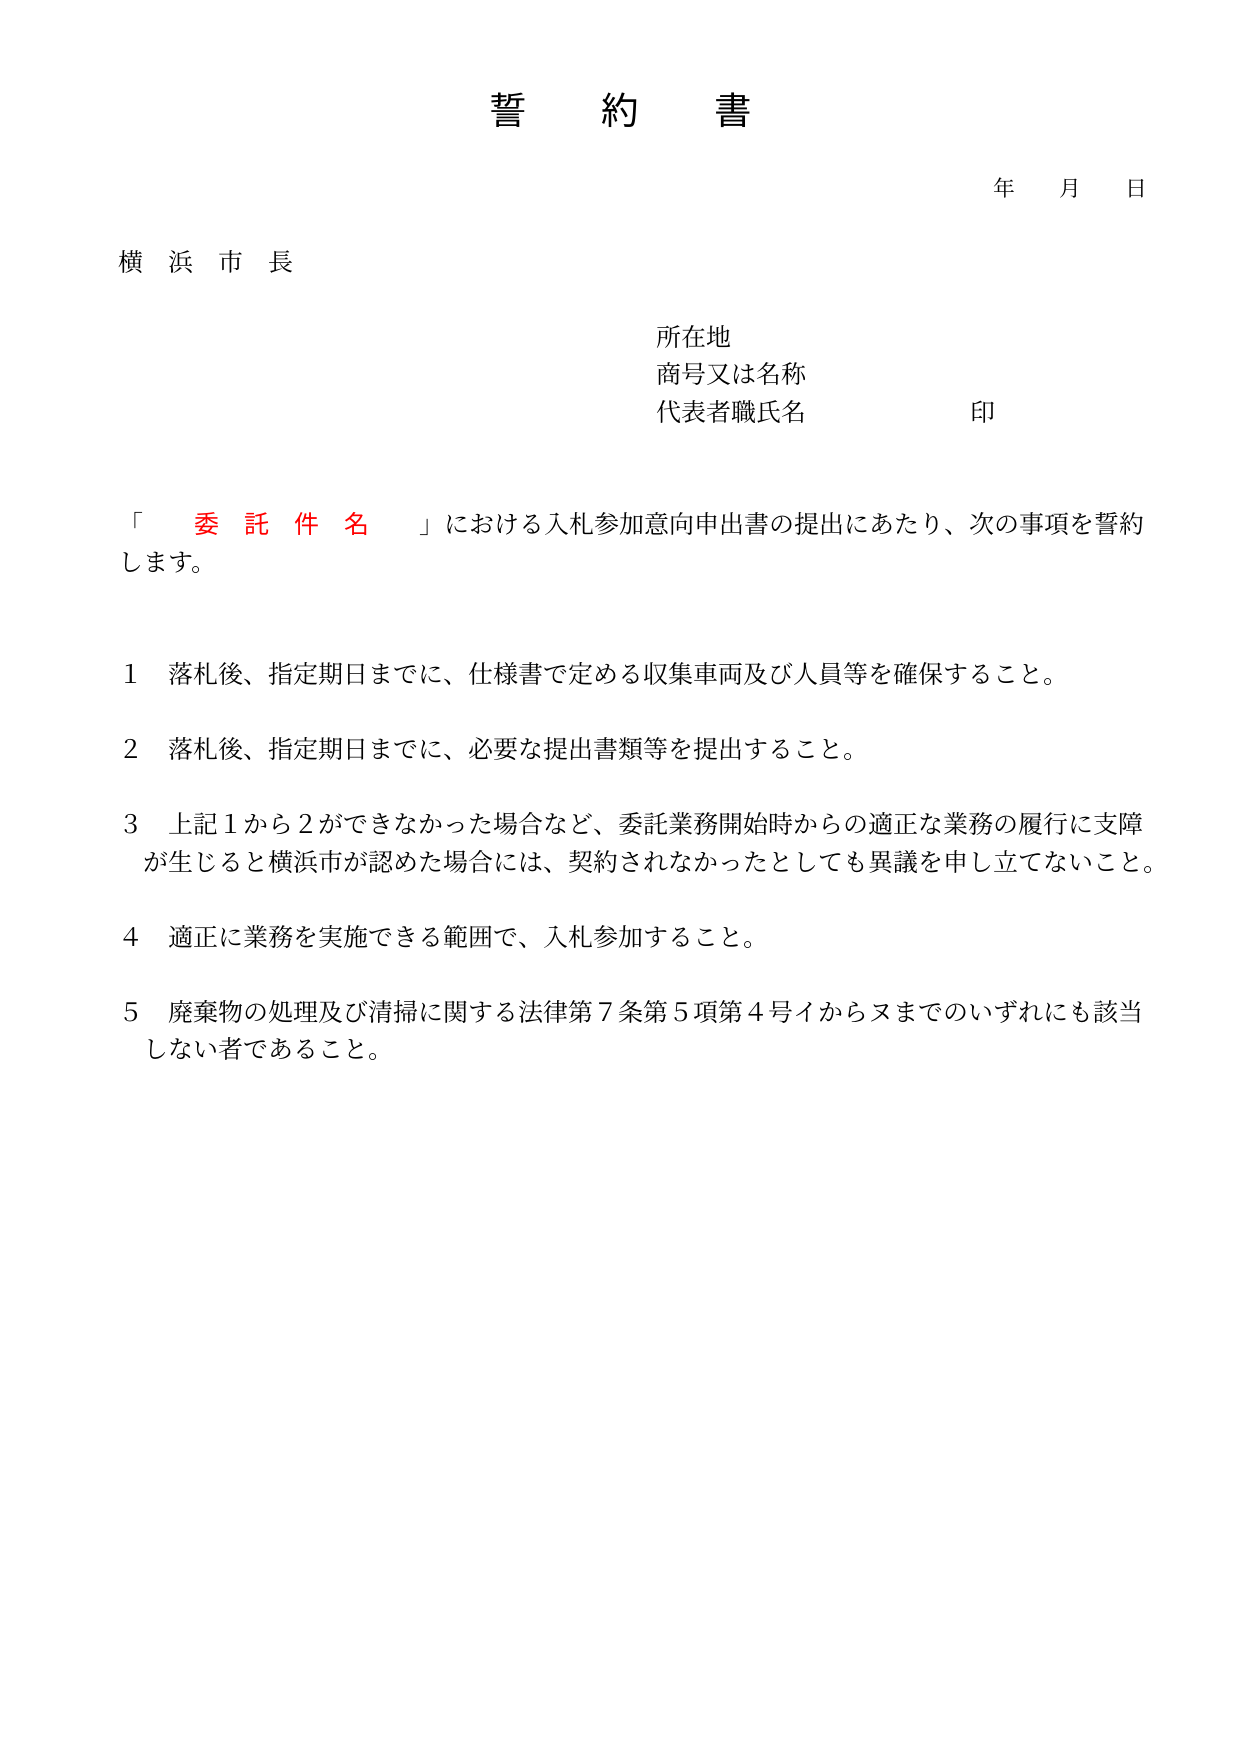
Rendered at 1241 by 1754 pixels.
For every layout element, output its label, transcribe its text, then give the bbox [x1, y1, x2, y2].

text 所在地 [94, 316, 1146, 354]
text 年 月 日 [94, 169, 1146, 204]
text ４ 適正に業務を実施できる範囲で、入札参加すること。 [119, 916, 1146, 954]
text 商号又は名称 [94, 354, 1146, 391]
text ５ 廃棄物の処理及び清掃に関する法律第７条第５項第４号イからヌまでのいずれにも該当しない者であること。 [119, 991, 1146, 1066]
text ３ 上記１から２ができなかった場合など、委託業務開始時からの適正な業務の履行に支障が生じると横浜市が認めた場合には、契約されなかったとしても異議を申し立てないこと。 [119, 804, 1146, 879]
text 「 委 託 件 名 」における入札参加意向申出書の提出にあたり、次の事項を誓約します。 [119, 504, 1146, 579]
text 誓 約 書 [94, 94, 1146, 132]
text 横 浜 市 長 [94, 241, 1146, 279]
text 代表者職氏名 印 [94, 391, 1084, 429]
text １ 落札後、指定期日までに、仕様書で定める収集車両及び人員等を確保すること。 [94, 654, 1146, 691]
text ２ 落札後、指定期日までに、必要な提出書類等を提出すること。 [94, 729, 1146, 766]
